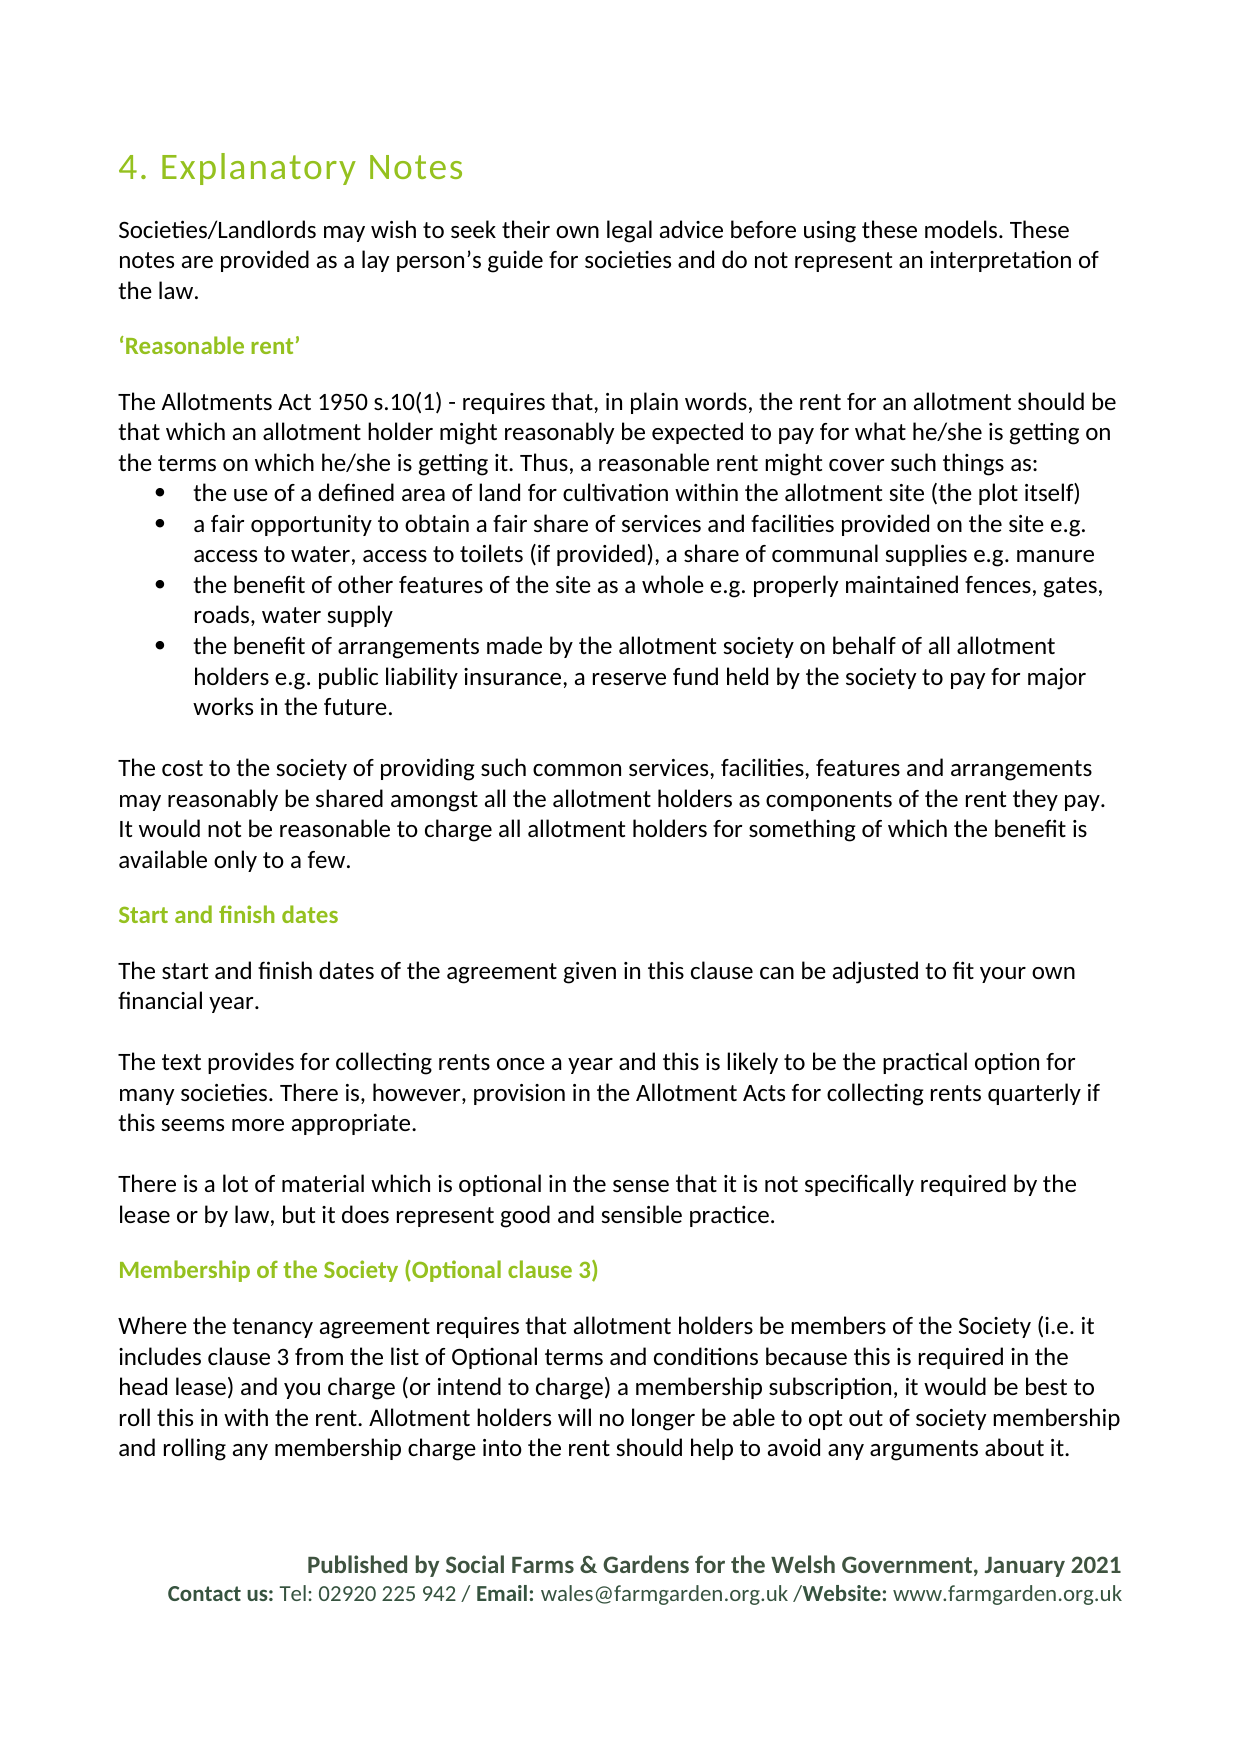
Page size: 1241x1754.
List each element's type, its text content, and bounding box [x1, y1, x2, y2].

list the use of a defined area of land for cultivation within the allotment site (the plot itself) [156, 478, 1122, 508]
text Societies/Landlords may wish to seek their own legal advice before using these models. These notes are provided as a lay person’s guide for societies and do not represent an interpretation of the law. [118, 214, 1122, 306]
text The cost to the society of providing such common services, facilities, features and arrangements may reasonably be shared amongst all the allotment holders as components of the rent they pay. It would not be reasonable to charge all allotment holders for something of which the benefit is available only to a few. [118, 752, 1122, 874]
list a fair opportunity to obtain a fair share of services and facilities provided on the site e.g. access to water, access to toilets (if provided), a share of communal supplies e.g. manure [156, 508, 1122, 569]
subtitle Start and finish dates [118, 899, 1122, 930]
list the benefit of arrangements made by the allotment society on behalf of all allotment holders e.g. public liability insurance, a reserve fund held by the society to pay for major works in the future. [156, 630, 1122, 722]
subtitle ‘Reasonable rent’ [118, 331, 1122, 361]
list the benefit of other features of the site as a whole e.g. properly maintained fences, gates, roads, water supply [156, 569, 1122, 630]
text Where the tenancy agreement requires that allotment holders be members of the Society (i.e. it includes clause 3 from the list of Optional terms and conditions because this is required in the head lease) and you charge (or intend to charge) a membership subscription, it would be best to roll this in with the rent. Allotment holders will no longer be able to opt out of society membership and rolling any membership charge into the rent should help to avoid any arguments about it. [118, 1310, 1122, 1463]
text The start and finish dates of the agreement given in this clause can be adjusted to fit your own financial year. [118, 955, 1122, 1016]
subtitle Membership of the Society (Optional clause 3) [118, 1254, 1122, 1285]
text The text provides for collecting rents once a year and this is likely to be the practical option for many societies. There is, however, provision in the Allotment Acts for collecting rents quarterly if this seems more appropriate. [118, 1046, 1122, 1138]
text There is a lot of material which is optional in the sense that it is not specifically required by the lease or by law, but it does represent good and sensible practice. [118, 1168, 1122, 1229]
subtitle 4. Explanatory Notes [118, 143, 1122, 189]
text The Allotments Act 1950 s.10(1) - requires that, in plain words, the rent for an allotment should be that which an allotment holder might reasonably be expected to pay for what he/she is getting on the terms on which he/she is getting it. Thus, a reasonable rent might cover such things as: [118, 386, 1122, 478]
